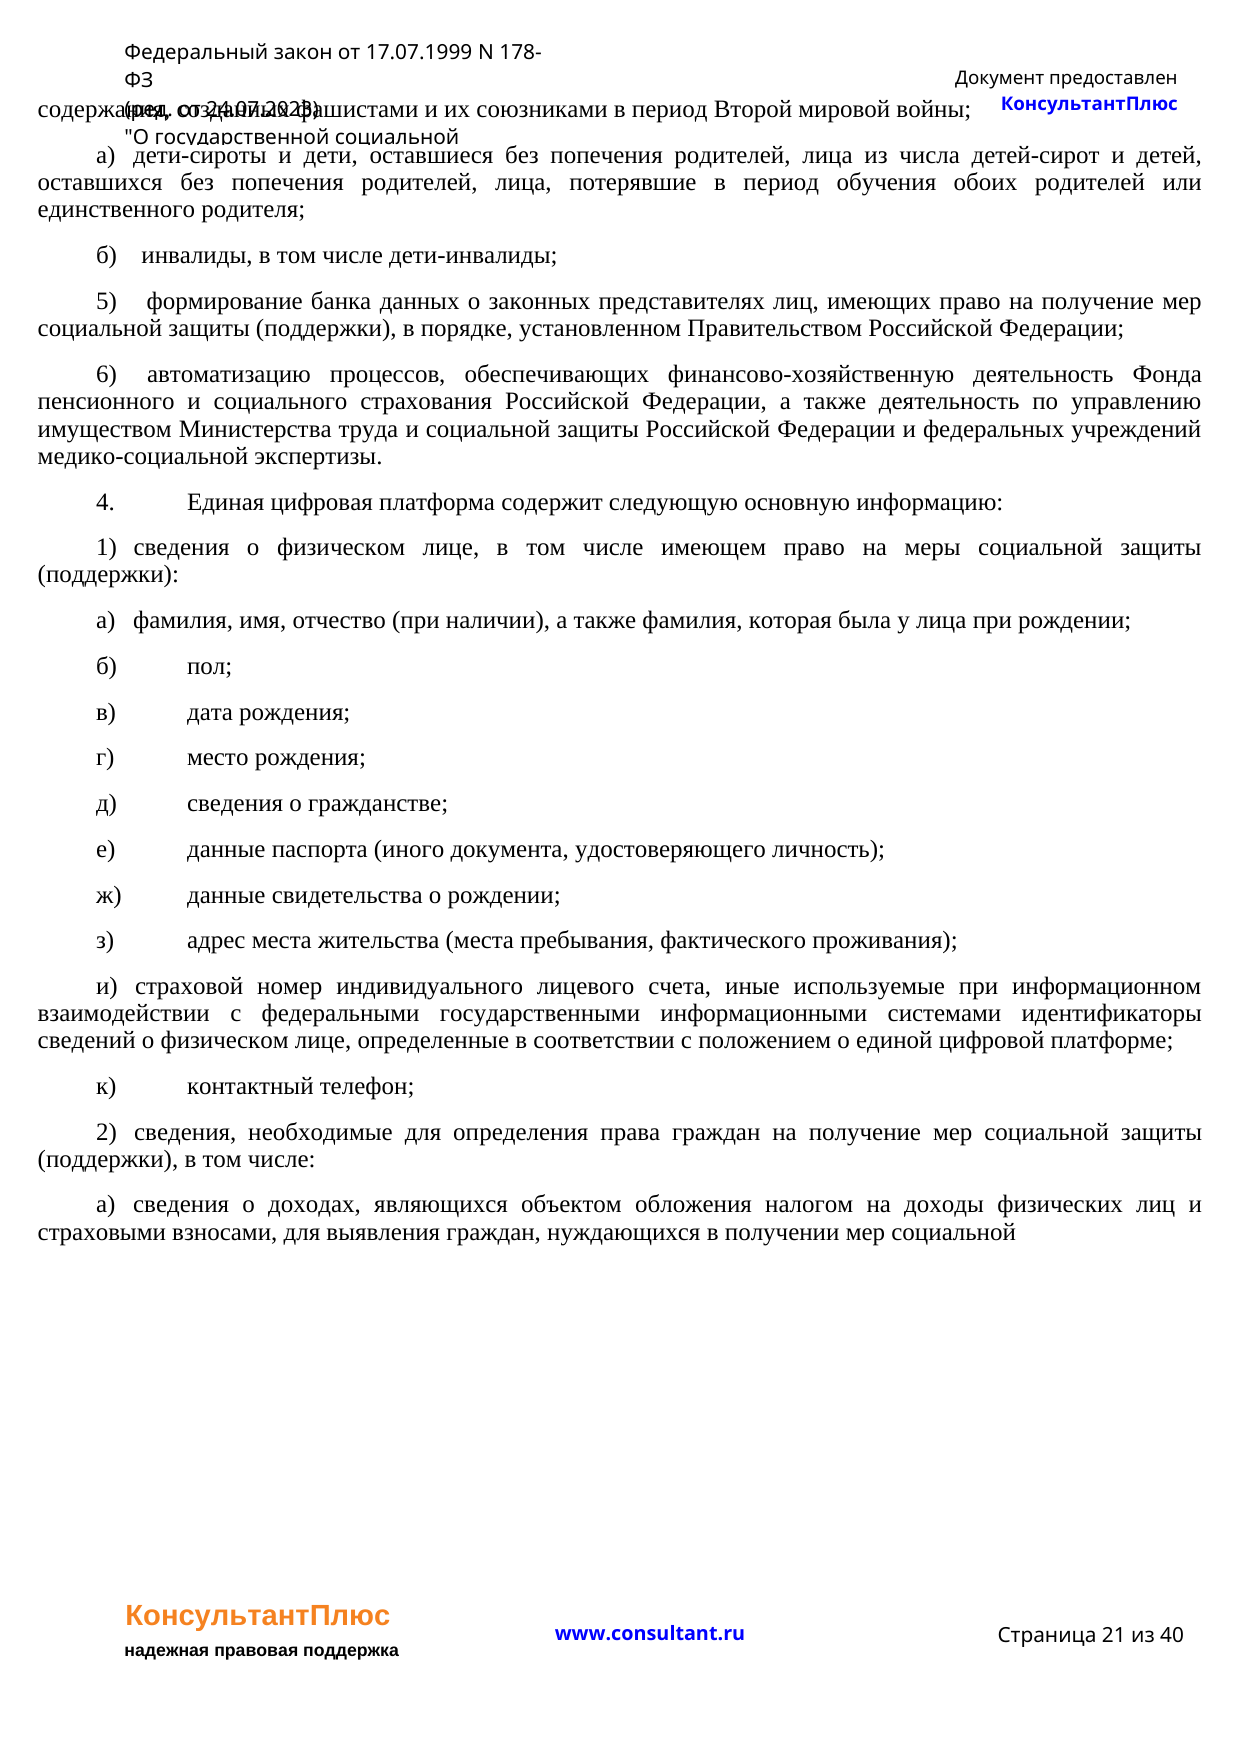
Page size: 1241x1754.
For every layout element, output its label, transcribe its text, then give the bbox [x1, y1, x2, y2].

text КонсультантПлюс [125, 1598, 391, 1631]
list автоматизацию процессов, обеспечивающих финансово-хозяйственную деятельность Фонда пенсионного и социального страхования Российской Федерации, а также деятельность по управлению имуществом Министерства труда и социальной защиты Российской Федерации и федеральных учреждений медико-социальной экспертизы. [37, 360, 1203, 470]
list данные свидетельства о рождении; [37, 881, 1203, 908]
list страховой номер индивидуального лицевого счета, иные используемые при информационном взаимодействии с федеральными государственными информационными системами идентификаторы сведений о физическом лице, определенные в соответствии с положением о единой цифровой платформе; [37, 973, 1203, 1054]
list место рождения; [37, 744, 1203, 771]
text надежная правовая поддержка [124, 1640, 399, 1660]
text Федеральный закон от 17.07.1999 N 178-ФЗ [124, 37, 553, 94]
text Документ предоставлен КонсультантПлюс [781, 65, 1178, 115]
list пол; [37, 653, 1203, 680]
list формирование банка данных о законных представителях лиц, имеющих право на получение мер социальной защиты (поддержки), в порядке, установленном Правительством Российской Федерации; [37, 287, 1203, 342]
list контактный телефон; [37, 1073, 1203, 1100]
list данные паспорта (иного документа, удостоверяющего личность); [37, 836, 1203, 863]
text Страница 21 из 40 [995, 1620, 1184, 1648]
list фамилия, имя, отчество (при наличии), а также фамилия, которая была у лица при рождении; [37, 607, 1203, 634]
list сведения, необходимые для определения права граждан на получение мер социальной защиты (поддержки), в том числе: [37, 1118, 1203, 1173]
list адрес места жительства (места пребывания, фактического проживания); [37, 927, 1203, 954]
text (ред. от 24.07.2023) [124, 94, 553, 122]
text www.consultant.ru [547, 1619, 753, 1646]
list сведения о физическом лице, в том числе имеющем право на меры социальной защиты (поддержки): [37, 534, 1203, 588]
list дата рождения; [37, 698, 1203, 726]
list инвалиды, в том числе дети-инвалиды; [37, 242, 1203, 269]
text содержания, созданных фашистами и их союзниками в период Второй мировой войны; [553, 96, 1203, 123]
list сведения о доходах, являющихся объектом обложения налогом на доходы физических лиц и страховыми взносами, для выявления граждан, нуждающихся в получении мер социальной [37, 1191, 1203, 1245]
list Единая цифровая платформа содержит следующую основную информацию: [37, 488, 1203, 516]
list сведения о гражданстве; [37, 790, 1203, 817]
text "О государственной социальной помощи" [124, 122, 553, 145]
list дети-сироты и дети, оставшиеся без попечения родителей, лица из числа детей-сирот и детей, оставшихся без попечения родителей, лица, потерявшие в период обучения обоих родителей или единственного родителя; [37, 142, 1203, 223]
